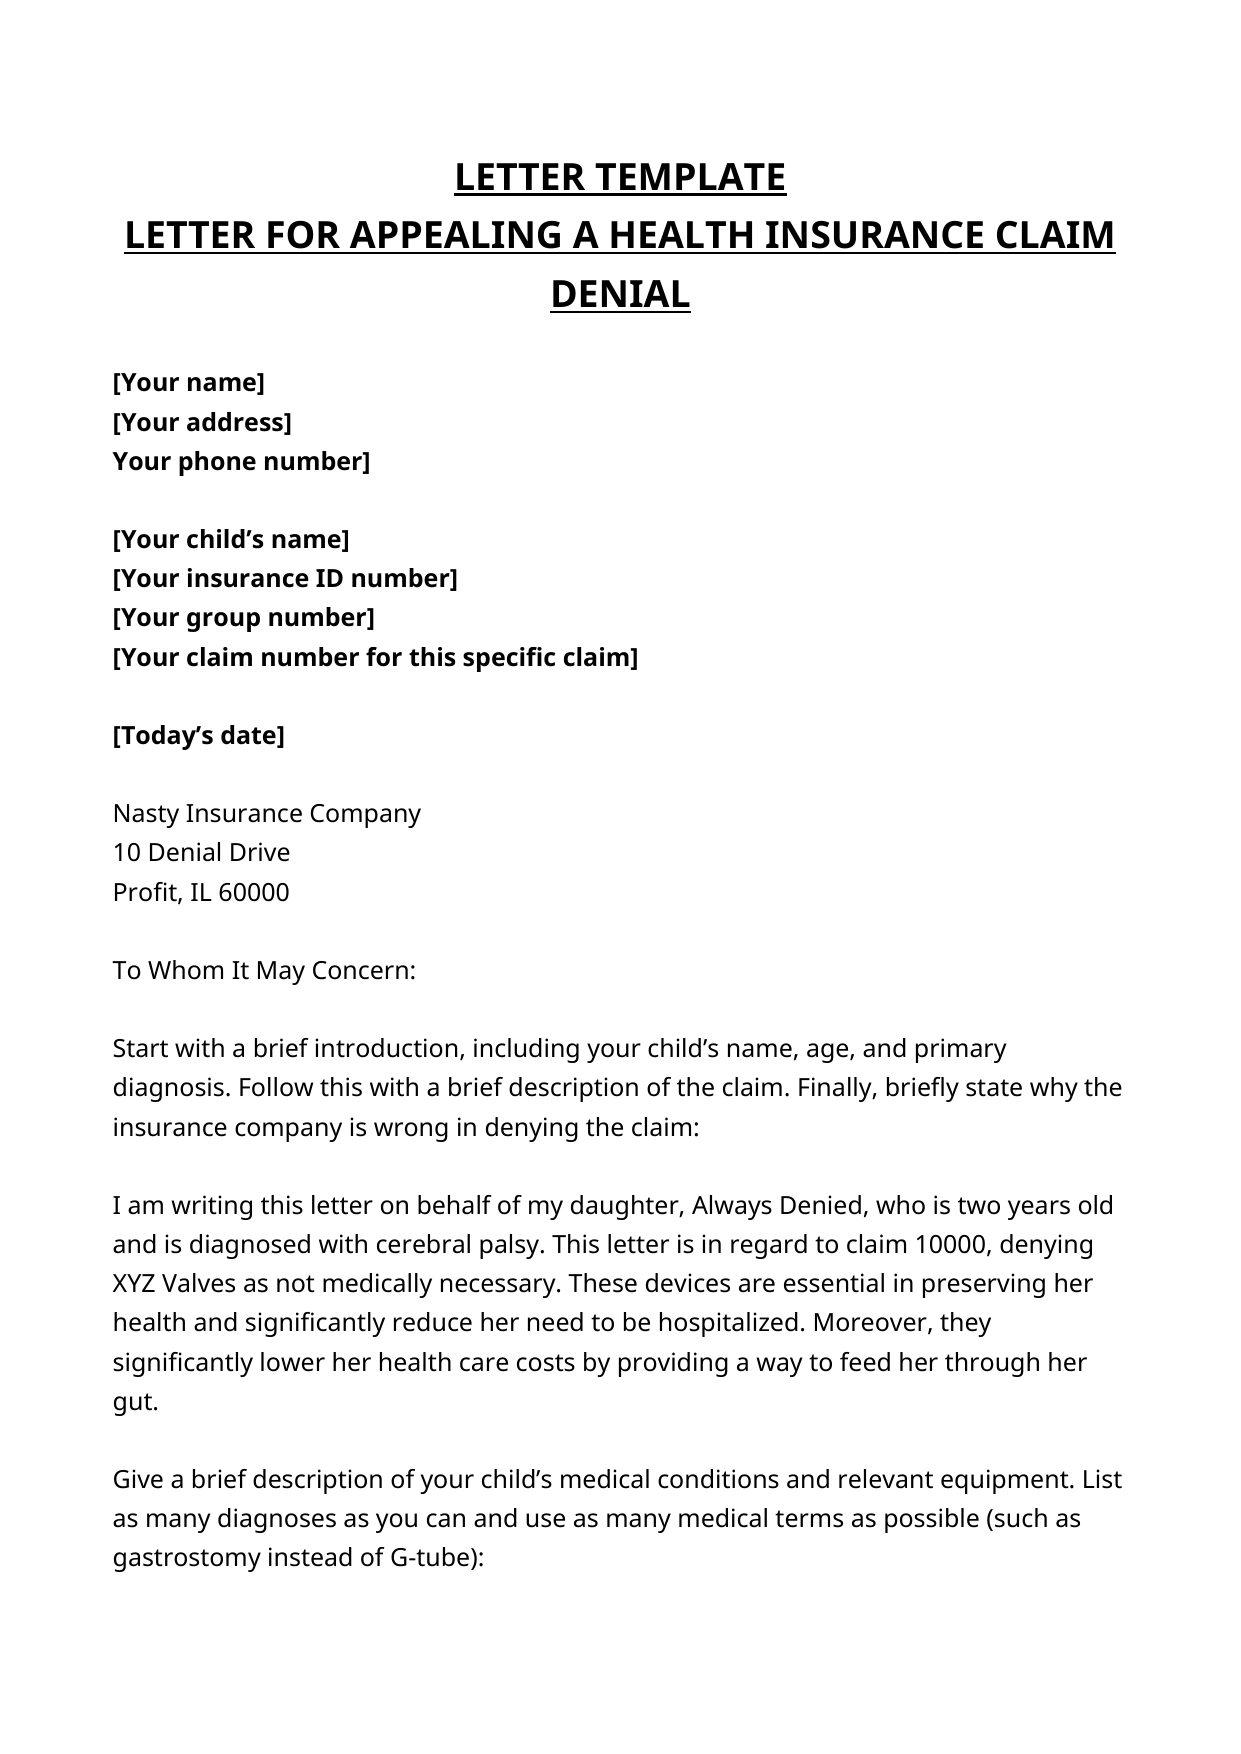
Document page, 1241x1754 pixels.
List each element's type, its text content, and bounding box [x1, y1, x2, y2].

text [Your group number] [112, 600, 1128, 634]
text LETTER TEMPLATE [112, 150, 1128, 201]
text [Your child’s name] [112, 522, 1128, 556]
text Give a brief description of your child’s medical conditions and relevant equipment. List as many diagnoses as you can and use as many medical terms as possible (such as gastrostomy instead of G-tube): [112, 1462, 1128, 1574]
text [Your claim number for this specific claim] [112, 639, 1128, 673]
text Profit, IL 60000 [112, 874, 1128, 908]
text [Your address] [112, 404, 1128, 438]
text To Whom It May Concern: [112, 953, 1128, 987]
text [Today’s date] [112, 718, 1128, 752]
text Your phone number] [112, 443, 1128, 477]
text I am writing this letter on behalf of my daughter, Always Denied, who is two years old and is diagnosed with cerebral palsy. This letter is in regard to claim 10000, denying XYZ Valves as not medically necessary. These devices are essential in preserving her health and significantly reduce her need to be hospitalized. Moreover, they significantly lower her health care costs by providing a way to feed her through her gut. [112, 1188, 1128, 1417]
text LETTER FOR APPEALING A HEALTH INSURANCE CLAIM DENIAL [112, 209, 1128, 318]
text Nasty Insurance Company [112, 796, 1128, 830]
text Start with a brief introduction, including your child’s name, age, and primary diagnosis. Follow this with a brief description of the claim. Finally, briefly state why the insurance company is wrong in denying the claim: [112, 1031, 1128, 1143]
text [Your insurance ID number] [112, 561, 1128, 595]
text 10 Denial Drive [112, 835, 1128, 869]
text [Your name] [112, 365, 1128, 399]
